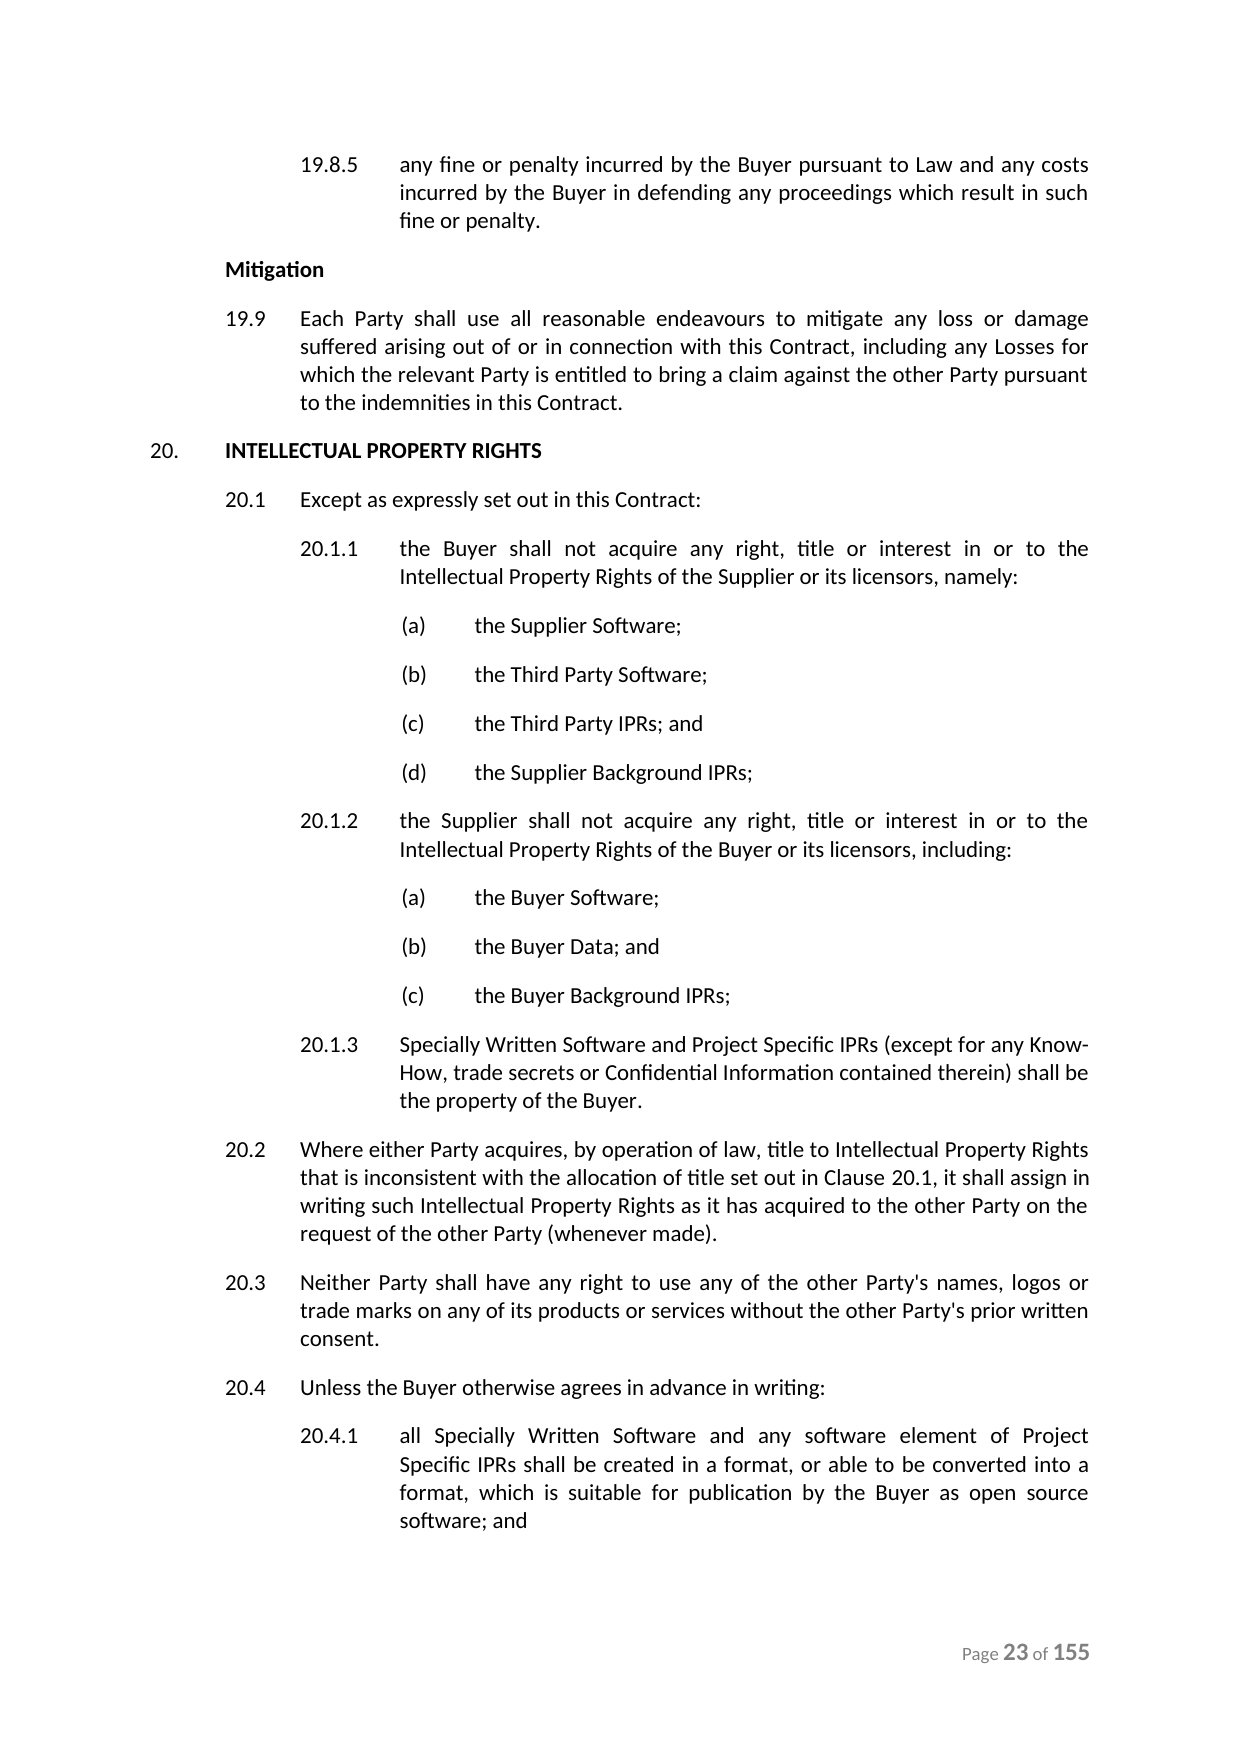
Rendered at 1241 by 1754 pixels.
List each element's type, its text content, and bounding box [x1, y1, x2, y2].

subtitle the Supplier Background IPRs; [401, 758, 1090, 786]
subtitle the Third Party Software; [401, 660, 1090, 688]
subtitle Where either Party acquires, by operation of law, title to Intellectual Property Rights that is inconsistent with the allocation of title set out in Clause 20.1, it shall assign in writing such Intellectual Property Rights as it has acquired to the other Party on the request of the other Party (whenever made). [225, 1135, 1090, 1247]
subtitle any fine or penalty incurred by the Buyer pursuant to Law and any costs incurred by the Buyer in defending any proceedings which result in such fine or penalty. [300, 150, 1090, 234]
subtitle the Buyer Data; and [401, 932, 1090, 960]
subtitle Each Party shall use all reasonable endeavours to mitigate any loss or damage suffered arising out of or in connection with this Contract, including any Losses for which the relevant Party is entitled to bring a claim against the other Party pursuant to the indemnities in this Contract. [225, 304, 1090, 416]
subtitle Specially Written Software and Project Specific IPRs (except for any Know-How, trade secrets or Confidential Information contained therein) shall be the property of the Buyer. [300, 1030, 1090, 1114]
subtitle Neither Party shall have any right to use any of the other Party's names, logos or trade marks on any of its products or services without the other Party's prior written consent. [225, 1268, 1090, 1352]
subtitle the Buyer Background IPRs; [401, 981, 1090, 1009]
subtitle the Buyer shall not acquire any right, title or interest in or to the Intellectual Property Rights of the Supplier or its licensors, namely: [300, 534, 1090, 590]
subtitle Intellectual Property Rights [150, 437, 1090, 465]
subtitle all Specially Written Software and any software element of Project Specific IPRs shall be created in a format, or able to be converted into a format, which is suitable for publication by the Buyer as open source software; and [300, 1422, 1090, 1534]
subtitle the Supplier shall not acquire any right, title or interest in or to the Intellectual Property Rights of the Buyer or its licensors, including: [300, 807, 1090, 863]
subtitle the Buyer Software; [401, 883, 1090, 912]
text Mitigation [225, 255, 1090, 283]
subtitle Unless the Buyer otherwise agrees in advance in writing: [225, 1373, 1090, 1401]
subtitle the Third Party IPRs; and [401, 709, 1090, 737]
subtitle Except as expressly set out in this Contract: [225, 486, 1090, 513]
subtitle the Supplier Software; [401, 611, 1090, 639]
